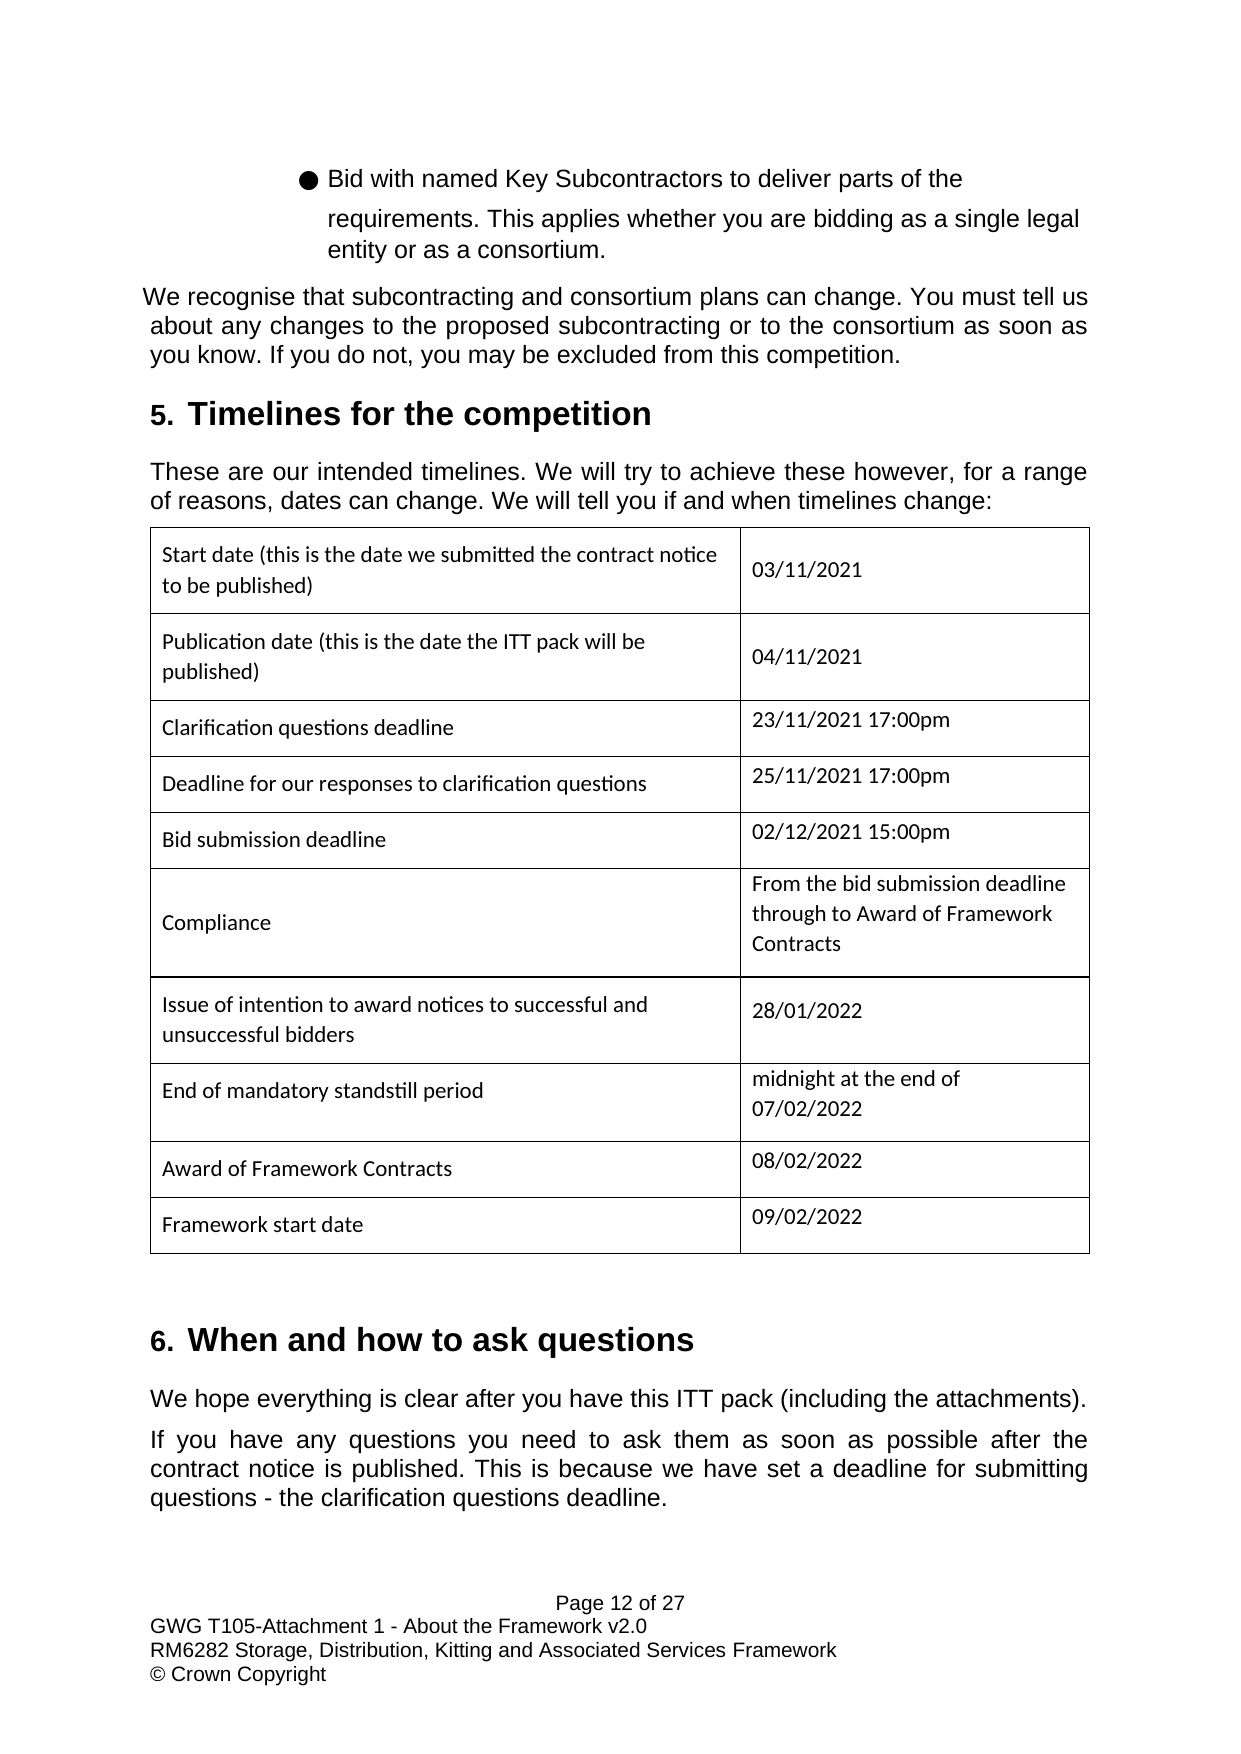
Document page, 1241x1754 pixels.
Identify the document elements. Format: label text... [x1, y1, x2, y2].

list When and how to ask questions [150, 1321, 1090, 1359]
table_cell From the bid submission deadline through to Award of Framework Contracts [741, 869, 1089, 976]
table_header 03/11/2021 [741, 528, 1089, 613]
table_cell Clarification questions deadline [151, 701, 740, 756]
table_cell 23/11/2021 17:00pm [741, 701, 1089, 756]
table_cell Award of Framework Contracts [151, 1142, 740, 1197]
table_cell 02/12/2021 15:00pm [741, 813, 1089, 868]
table_cell 25/11/2021 17:00pm [741, 757, 1089, 812]
table_cell End of mandatory standstill period [151, 1064, 740, 1141]
table_cell 04/11/2021 [741, 614, 1089, 700]
table_cell Framework start date [151, 1198, 740, 1253]
table_cell midnight at the end of 07/02/2022 [741, 1064, 1089, 1141]
text We recognise that subcontracting and consortium plans can change. You must tell us about any changes to the proposed subcontracting or to the consortium as soon as you know. If you do not, you may be excluded from this competition. [135, 282, 1090, 368]
table_cell 28/01/2022 [741, 978, 1089, 1063]
table_cell Issue of intention to award notices to successful and unsuccessful bidders [151, 978, 740, 1063]
table_cell 09/02/2022 [741, 1198, 1089, 1253]
text These are our intended timelines. We will try to achieve these however, for a range of reasons, dates can change. We will tell you if and when timelines change: [150, 457, 1090, 514]
text We hope everything is clear after you have this ITT pack (including the attachments). [150, 1384, 1090, 1413]
table_header Start date (this is the date we submitted the contract notice to be published) [151, 528, 740, 613]
table_cell Bid submission deadline [151, 813, 740, 868]
table_cell Deadline for our responses to clarification questions [151, 757, 740, 812]
table_cell Compliance [151, 869, 740, 976]
table_cell Publication date (this is the date the ITT pack will be published) [151, 614, 740, 700]
list Timelines for the competition [150, 393, 1090, 432]
list Bid with named Key Subcontractors to deliver parts of the requirements. This applies whether you are bidding as a single legal entity or as a consortium. [298, 150, 1090, 263]
table_cell 08/02/2022 [741, 1142, 1089, 1197]
text If you have any questions you need to ask them as soon as possible after the contract notice is published. This is because we have set a deadline for submitting questions - the clarification questions deadline. [150, 1425, 1090, 1511]
